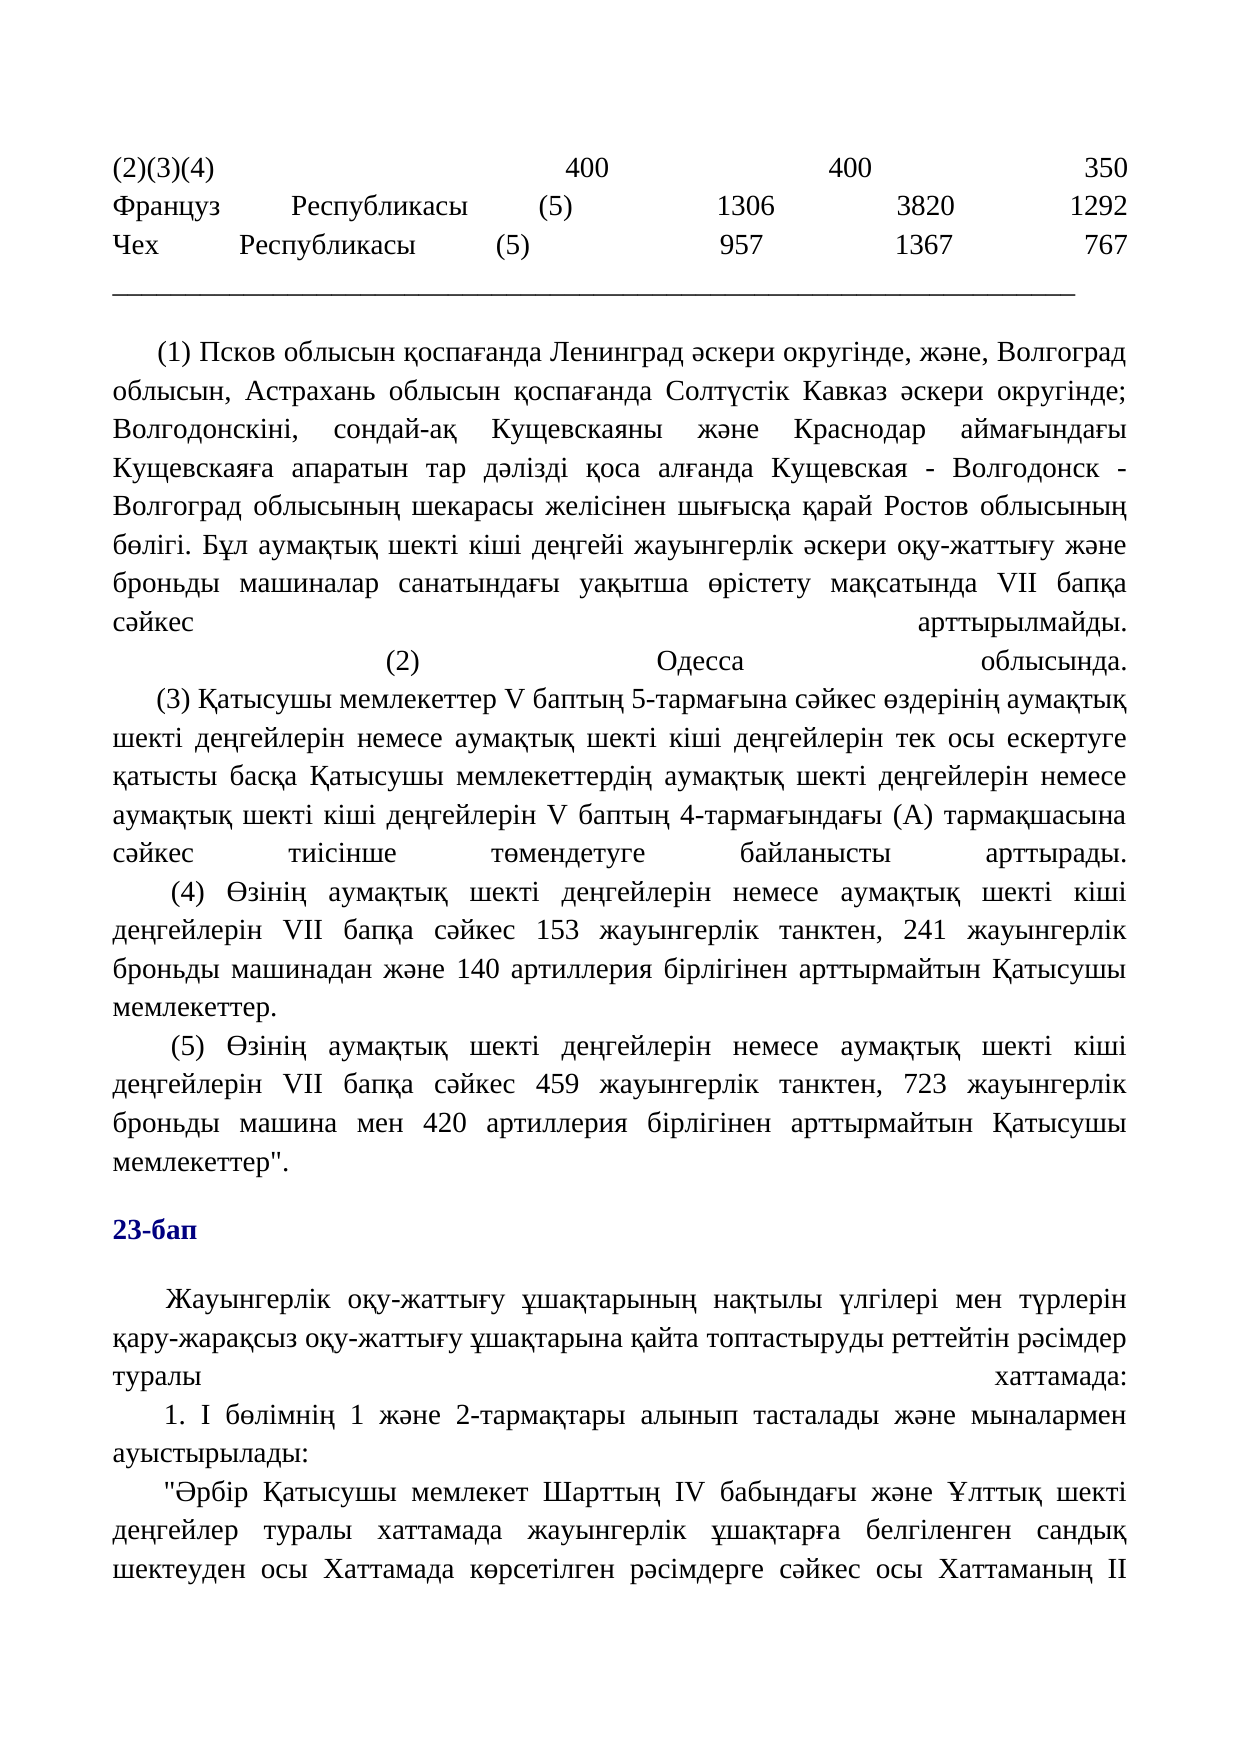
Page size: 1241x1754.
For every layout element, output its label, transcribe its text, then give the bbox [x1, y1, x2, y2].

text (1) Псков облысын қоспағанда Ленинград әскери округiнде, және, Волгоград облысын, Астрахань облысын қоспағанда Солтүстiк Кавказ әскери округiнде; Волгодонскiнi, сондай-ақ Кущевскаяны және Краснодар аймағындағы Кущевскаяға апаратын тар дәлiздi қоса алғанда Кущевская - Волгодонск - Волгоград облысының шекарасы желісінен шығысқа қарай Ростов облысының бөлiгi. Бұл аумақтық шекті кіші деңгейі жауынгерлiк әскери оқу-жаттығу және броньды машиналар санатындағы уақытша өрістету мақсатында VII бапқа сәйкес арттырылмайды. (2) Одесса облысында. (3) Қатысушы мемлекеттер V баптың 5-тармағына сәйкес өздерiнің аумақтық шектi деңгейлерiн немесе аумақтық шектi кiшi деңгейлерiн тек осы ескертуге қатысты басқа Қатысушы мемлекеттердiң аумақтық шектi деңгейлерiн немесе аумақтық шектi кiшi деңгейлерiн V баптың 4-тармағындағы (А) тармақшасына сәйкес тиiсiнше төмендетуге байланысты арттырады. (4) Өзінің аумақтық шектi деңгейлерiн немесе аумақтық шектi кiшi деңгейлерiн VII бапқа сәйкес 153 жауынгерлiк танктен, 241 жауынгерлiк броньды машинадан және 140 артиллерия бiрлiгiнен арттырмайтын Қатысушы мемлекеттер. (5) Өзінің аумақтық шектi деңгейлерiн немесе аумақтық шектi кiшi деңгейлерiн VII бапқа сәйкес 459 жауынгерлiк танктен, 723 жауынгерлiк броньды машина мен 420 артиллерия бiрлiгiнен арттырмайтын Қатысушы мемлекеттер". [112, 334, 1128, 1177]
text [112, 1281, 1128, 1584]
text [112, 150, 1128, 299]
text 23-бап [112, 1212, 1128, 1246]
